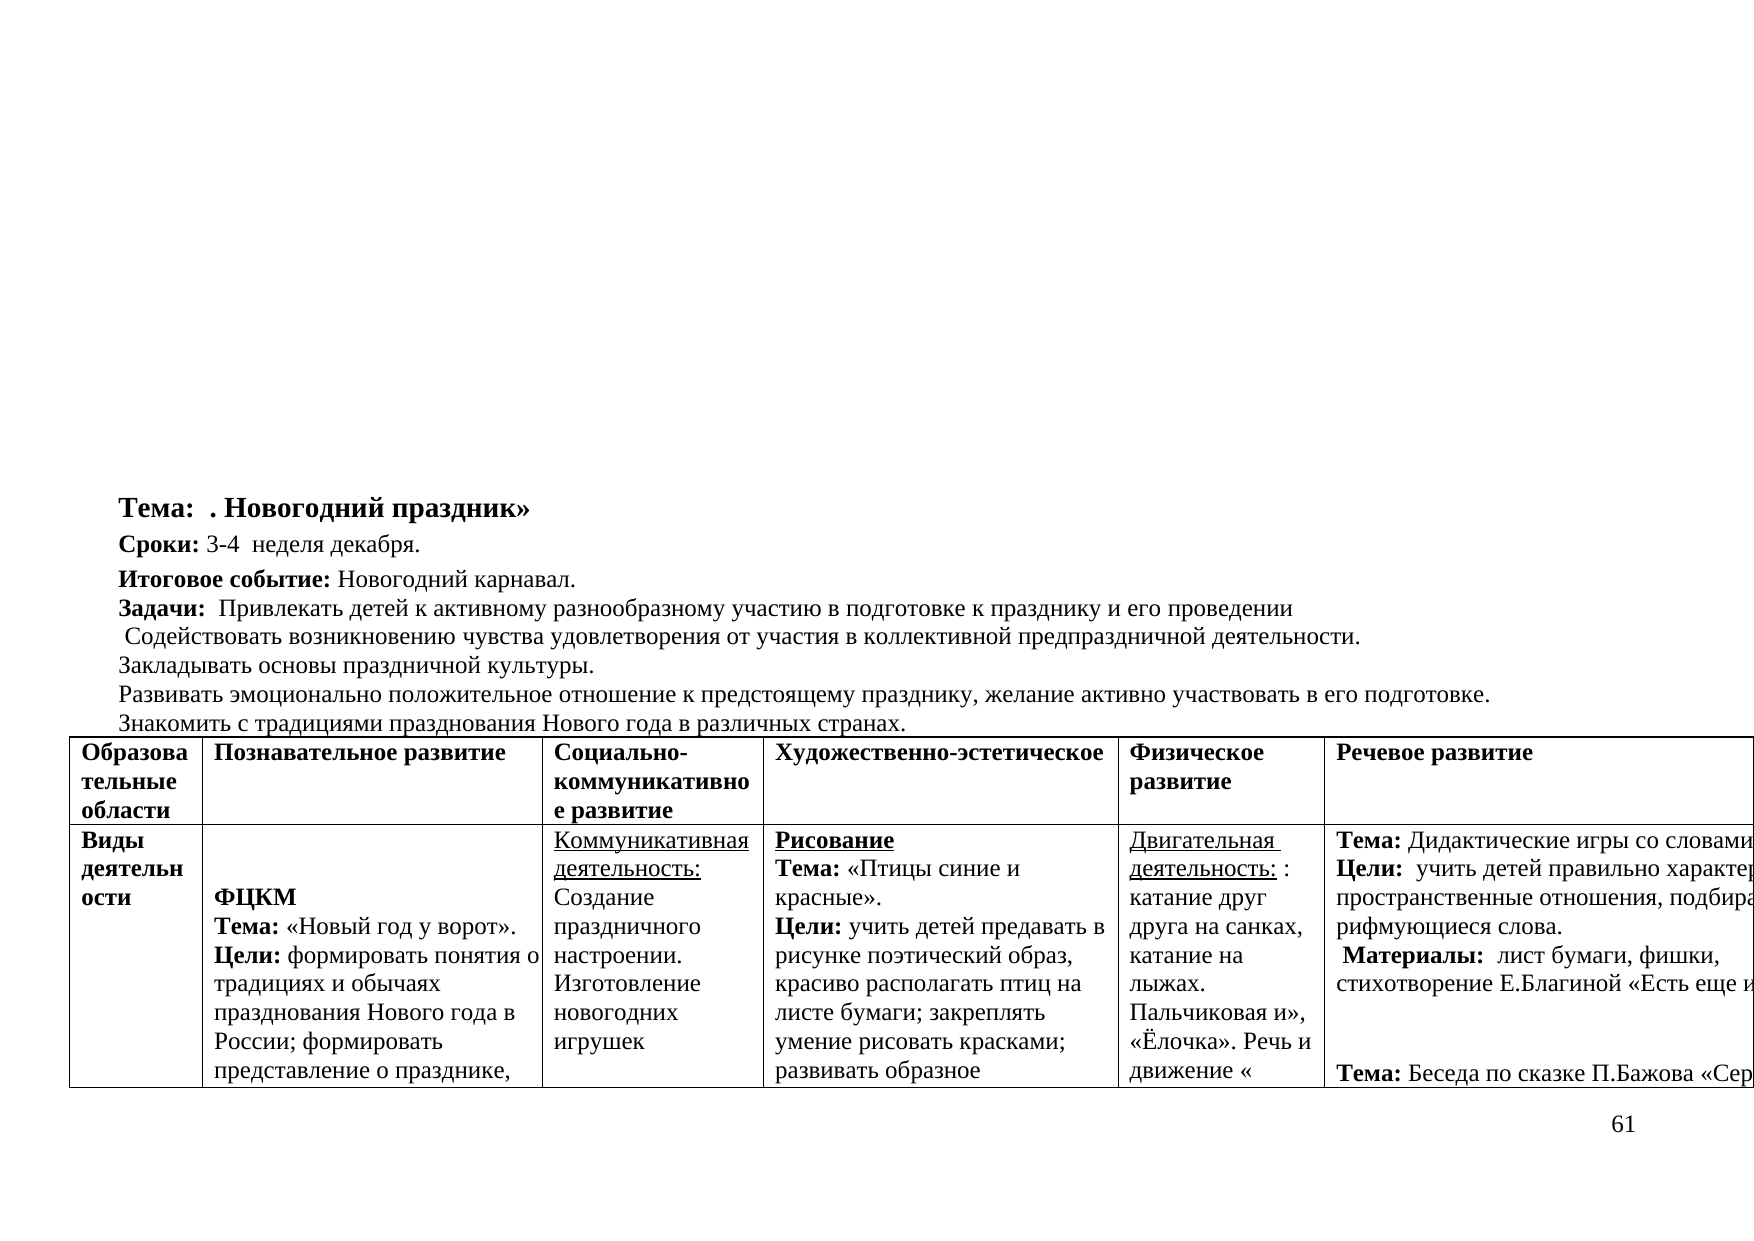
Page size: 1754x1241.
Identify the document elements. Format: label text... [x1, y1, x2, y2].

table_header Речевое развитие [1325, 738, 1753, 824]
table_header Познавательное развитие [203, 738, 542, 824]
text Развивать эмоционально положительное отношение к предстоящему празднику, желание активно участвовать в его подготовке. [118, 679, 1636, 708]
table_header Физическое развитие [1119, 738, 1324, 824]
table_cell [203, 825, 542, 1087]
text Сроки: 3-4 неделя декабря. [118, 523, 1636, 558]
text Задачи: Привлекать детей к активному разнообразному участию в подготовке к празднику и его проведении [118, 593, 1636, 621]
text Закладывать основы праздничной культуры. [118, 650, 1636, 679]
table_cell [1325, 825, 1753, 1087]
text Итоговое событие: Новогодний карнавал. [118, 558, 1636, 593]
text Содействовать возникновению чувства удовлетворения от участия в коллективной предпраздничной деятельности. [118, 621, 1636, 650]
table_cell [543, 825, 763, 1087]
table_header Образовательные области [70, 738, 202, 824]
text Знакомить с традициями празднования Нового года в различных странах. [118, 708, 1636, 736]
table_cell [764, 825, 1118, 1087]
text Тема: . Новогодний праздник» [118, 489, 1636, 523]
table_cell Виды деятельности [70, 825, 202, 1087]
table_header Художественно-эстетическое [764, 738, 1118, 824]
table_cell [1119, 825, 1324, 1087]
table_header Социально-коммуникативное развитие [543, 738, 763, 824]
